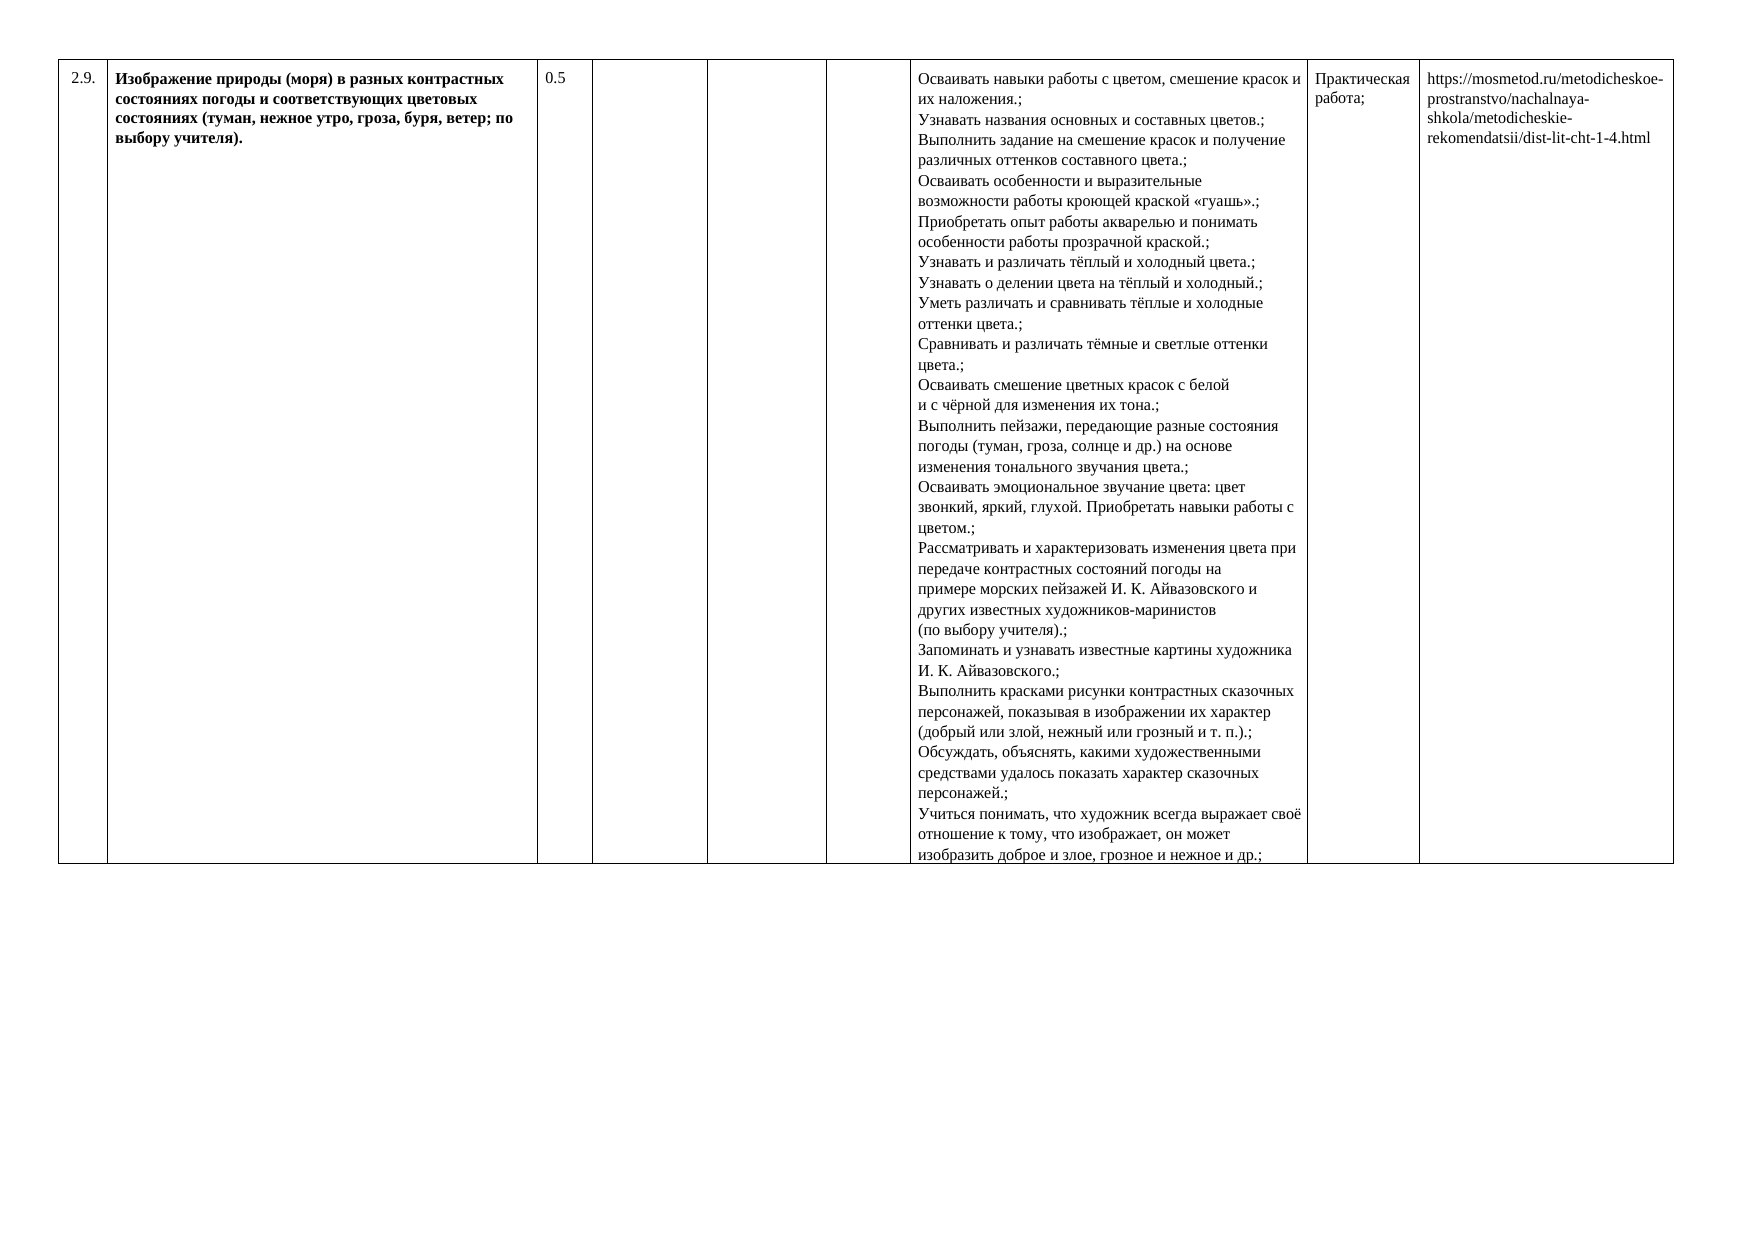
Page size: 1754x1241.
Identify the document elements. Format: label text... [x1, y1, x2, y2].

table_header [708, 60, 826, 863]
table_header Практическая работа; [1308, 60, 1419, 863]
table_header [827, 60, 910, 863]
table_header Осваивать навыки работы с цветом, смешение красок и их наложения.; Узнавать названия основных и составных цветов.; Выполнить задание на смешение красок и получение различных оттенков составного цвета.; Осваивать особенности и выразительные возможности работы кроющей краской «гуашь».; Приобретать опыт работы акварелью и понимать особенности работы прозрачной краской.; Узнавать и различать тёплый и холодный цвета.; Узнавать о делении цвета на тёплый и холодный.; Уметь различать и сравнивать тёплые и холодные оттенки цвета.; Сравнивать и различать тёмные и светлые оттенки цвета.; Осваивать смешение цветных красок с белой и с чёрной для изменения их тона.; Выполнить пейзажи, передающие разные состояния погоды (туман, гроза, солнце и др.) на основе изменения тонального звучания цвета.; Осваивать эмоциональное звучание цвета: цвет звонкий, яркий, глухой. Приобретать навыки работы с цветом.; Рассматривать и характеризовать изменения цвета при передаче контрастных состояний погоды на примере морских пейзажей И. К. Айвазовского и других известных художников-маринистов (по выбору учителя).; Запоминать и узнавать известные картины художника И. К. Айвазовского.; Выполнить красками рисунки контрастных сказочных персонажей, показывая в изображении их характер (добрый или злой, нежный или грозный и т. п.).; Обсуждать, объяснять, какими художественными средствами удалось показать характер сказочных персонажей.; Учиться понимать, что художник всегда выражает своё отношение к тому, что изображает, он может изобразить доброе и злое, грозное и нежное и др.; [911, 60, 1307, 863]
table_header Изображение природы (моря) в разных контрастных состояниях погоды и соответствующих цветовых состояниях (туман, нежное утро, гроза, буря, ветер; по выбору учителя). [108, 60, 537, 863]
table_header https://mosmetod.ru/metodicheskoe-prostranstvo/nachalnaya- shkola/metodicheskie- rekomendatsii/dist-lit-cht-1-4.html [1420, 60, 1673, 863]
table_header 2.9. [59, 60, 107, 863]
table_header 0.5 [538, 60, 592, 863]
table_header [593, 60, 707, 863]
